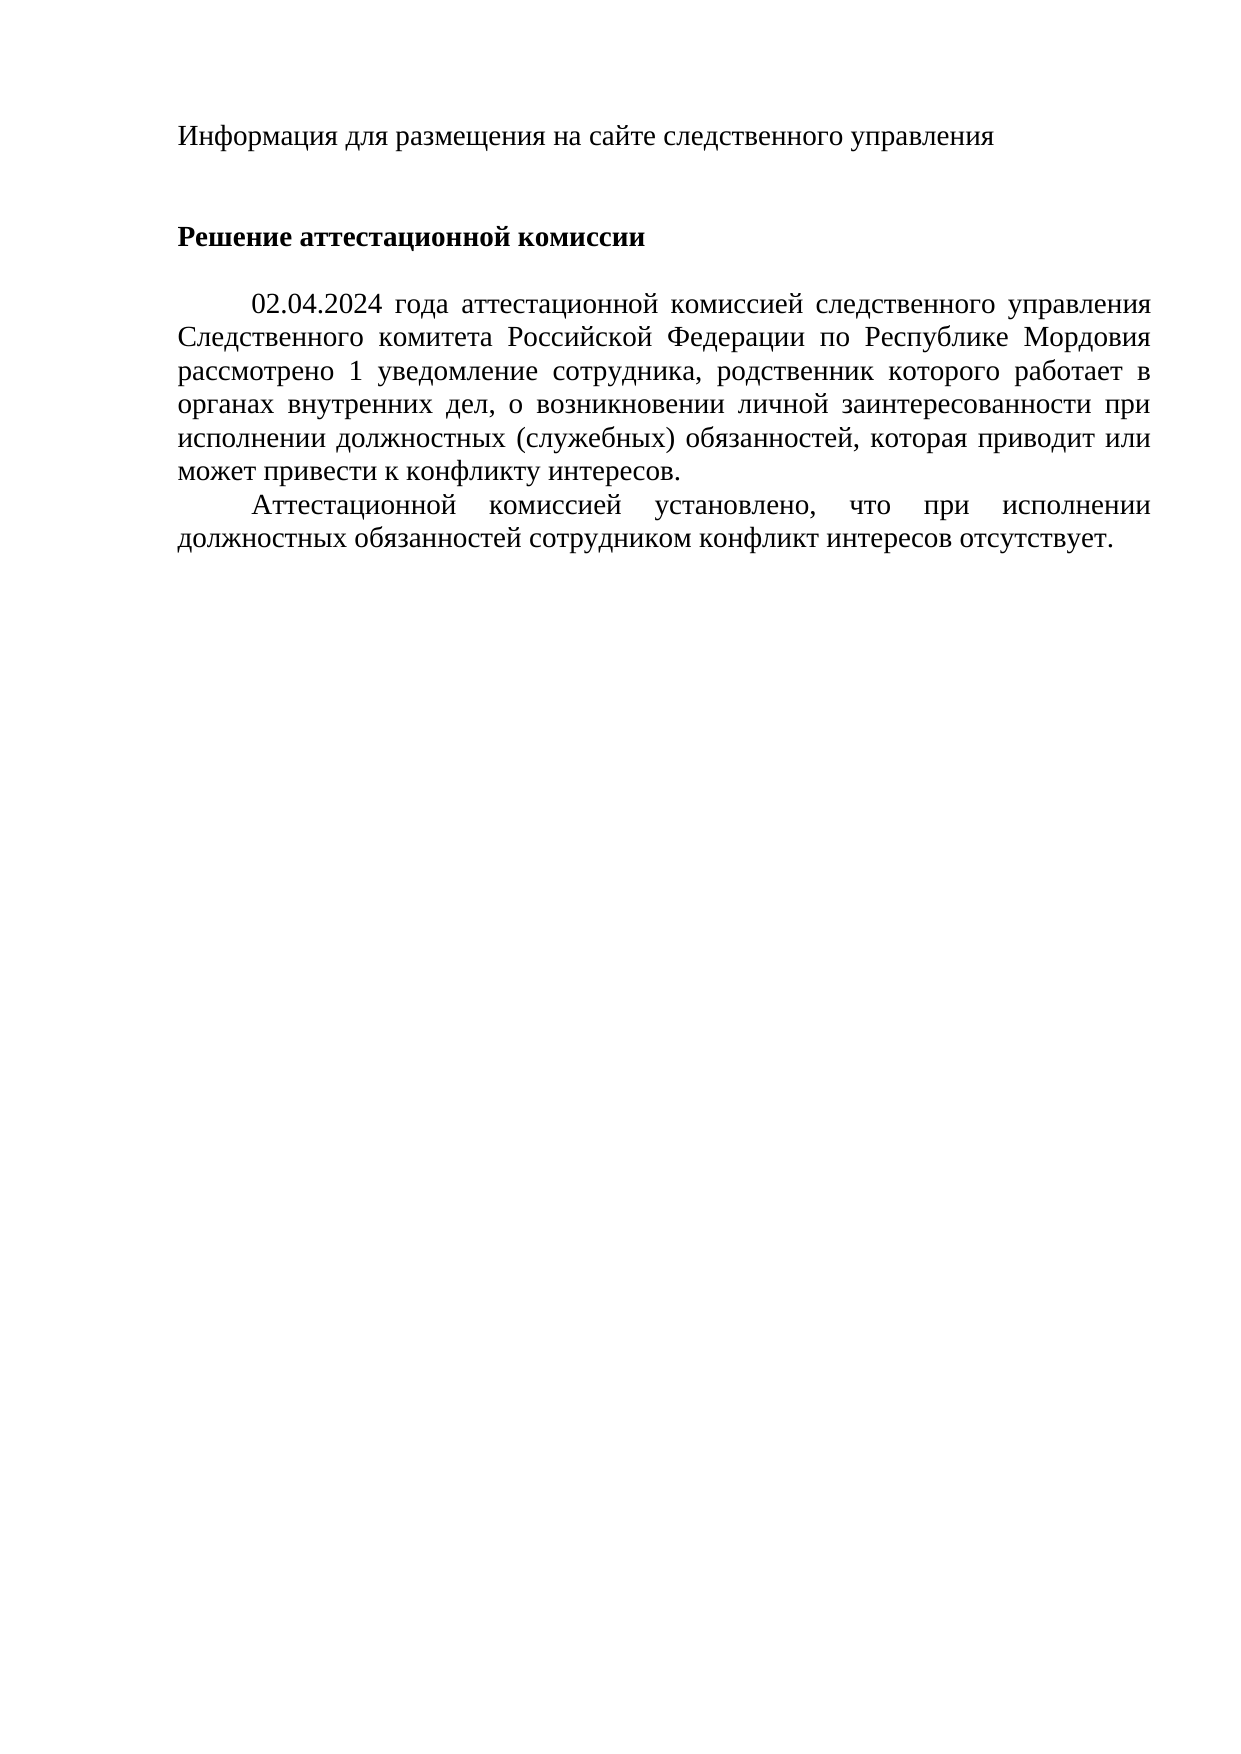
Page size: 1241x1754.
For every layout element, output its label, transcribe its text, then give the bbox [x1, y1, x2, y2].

text Информация для размещения на сайте следственного управления [177, 118, 1152, 152]
text 02.04.2024 года аттестационной комиссией следственного управления Следственного комитета Российской Федерации по Республике Мордовия рассмотрено 1 уведомление сотрудника, родственник которого работает в органах внутренних дел, о возникновении личной заинтересованности при исполнении должностных (служебных) обязанностей, которая приводит или может привести к конфликту интересов. [177, 286, 1152, 487]
text Решение аттестационной комиссии [177, 219, 1152, 252]
text Аттестационной комиссией установлено, что при исполнении должностных обязанностей сотрудником конфликт интересов отсутствует. [177, 487, 1152, 554]
